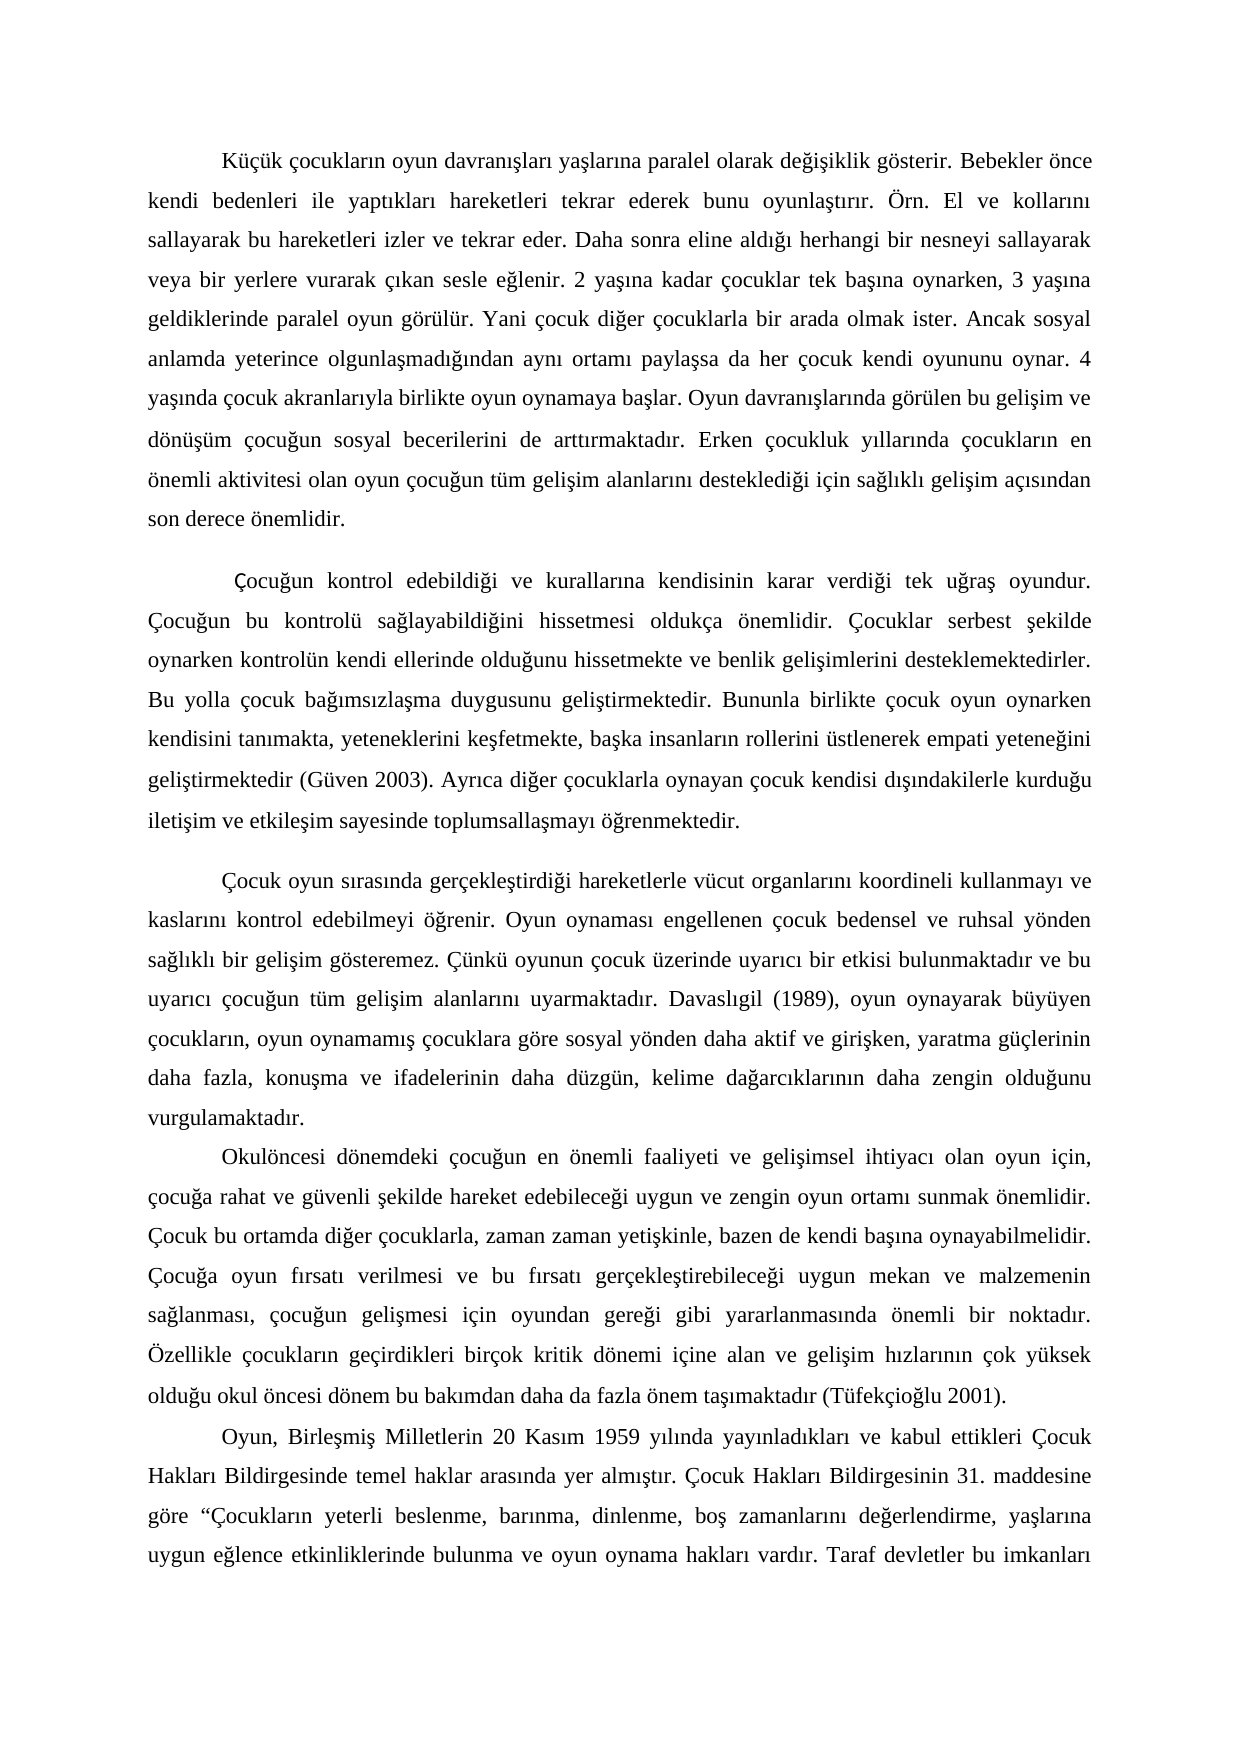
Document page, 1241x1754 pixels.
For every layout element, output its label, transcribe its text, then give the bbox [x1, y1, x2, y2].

list Okulöncesi dönemdeki çocuğun en önemli faaliyeti ve gelişimsel ihtiyacı olan oyun için, çocuğa rahat ve güvenli şekilde hareket edebileceği uygun ve zengin oyun ortamı sunmak önemlidir. Çocuk bu ortamda diğer çocuklarla, zaman zaman yetişkinle, bazen de kendi başına oynayabilmelidir. Çocuğa oyun fırsatı verilmesi ve bu fırsatı gerçekleştirebileceği uygun mekan ve malzemenin sağlanması, çocuğun gelişmesi için oyundan gereği gibi yararlanmasında önemli bir noktadır. Özellikle çocukların geçirdikleri birçok kritik dönemi içine alan ve gelişim hızlarının çok yüksek olduğu okul öncesi dönem bu bakımdan daha da fazla önem taşımaktadır (Tüfekçioğlu 2001). [148, 1143, 1093, 1409]
text Küçük çocukların oyun davranışları yaşlarına paralel olarak değişiklik gösterir. Bebekler önce kendi bedenleri ile yaptıkları hareketleri tekrar ederek bunu oyunlaştırır. Örn. El ve kollarını sallayarak bu hareketleri izler ve tekrar eder. Daha sonra eline aldığı herhangi bir nesneyi sallayarak veya bir yerlere vurarak çıkan sesle eğlenir. 2 yaşına kadar çocuklar tek başına oynarken, 3 yaşına geldiklerinde paralel oyun görülür. Yani çocuk diğer çocuklarla bir arada olmak ister. Ancak sosyal anlamda yeterince olgunlaşmadığından aynı ortamı paylaşsa da her çocuk kendi oyununu oynar. 4 yaşında çocuk akranlarıyla birlikte oyun oynamaya başlar. Oyun davranışlarında görülen bu gelişim ve dönüşüm çocuğun sosyal becerilerini de arttırmaktadır. Erken çocukluk yıllarında çocukların en önemli aktivitesi olan oyun çocuğun tüm gelişim alanlarını desteklediği için sağlıklı gelişim açısından son derece önemlidir. [148, 148, 1093, 532]
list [148, 1423, 1093, 1568]
list Çocuk oyun sırasında gerçekleştirdiği hareketlerle vücut organlarını koordineli kullanmayı ve kaslarını kontrol edebilmeyi öğrenir. Oyun oynaması engellenen çocuk bedensel ve ruhsal yönden sağlıklı bir gelişim gösteremez. Çünkü oyunun çocuk üzerinde uyarıcı bir etkisi bulunmaktadır ve bu uyarıcı çocuğun tüm gelişim alanlarını uyarmaktadır. Davaslıgil (1989), oyun oynayarak büyüyen çocukların, oyun oynamamış çocuklara göre sosyal yönden daha aktif ve girişken, yaratma güçlerinin daha fazla, konuşma ve ifadelerinin daha düzgün, kelime dağarcıklarının daha zengin olduğunu vurgulamaktadır. [148, 867, 1093, 1130]
text Çocuğun kontrol edebildiği ve kurallarına kendisinin karar verdiği tek uğraş oyundur. Çocuğun bu kontrolü sağlayabildiğini hissetmesi oldukça önemlidir. Çocuklar serbest şekilde oynarken kontrolün kendi ellerinde olduğunu hissetmekte ve benlik gelişimlerini desteklemektedirler. Bu yolla çocuk bağımsızlaşma duygusunu geliştirmektedir. Bununla birlikte çocuk oyun oynarken kendisini tanımakta, yeteneklerini keşfetmekte, başka insanların rollerini üstlenerek empati yeteneğini geliştirmektedir (Güven 2003). Ayrıca diğer çocuklarla oynayan çocuk kendisi dışındakilerle kurduğu iletişim ve etkileşim sayesinde toplumsallaşmayı öğrenmektedir. [148, 566, 1093, 833]
